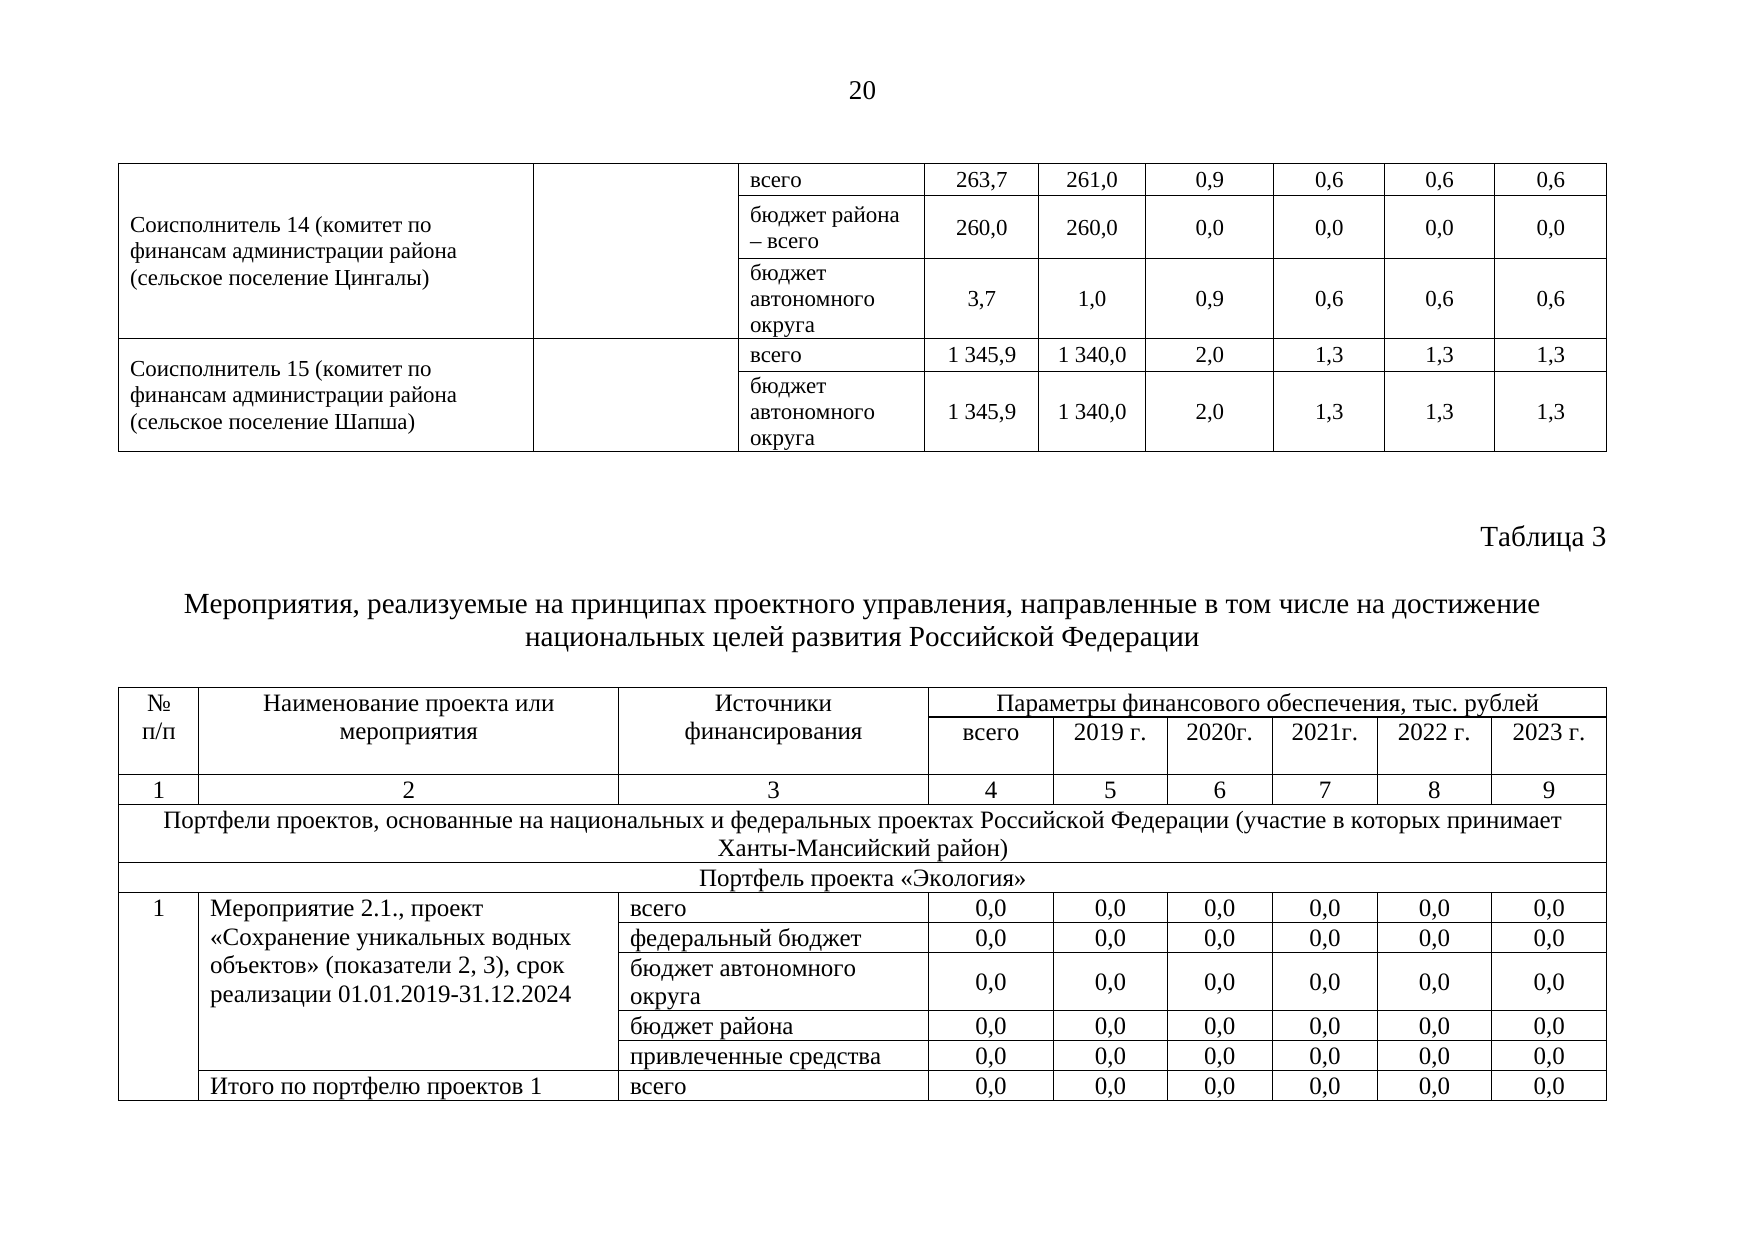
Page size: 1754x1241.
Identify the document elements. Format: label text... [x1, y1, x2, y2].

table_cell 2,0 [1146, 339, 1273, 371]
table_cell 0,0 [929, 1071, 1053, 1099]
table_cell 6 [1168, 775, 1272, 804]
table_cell 0,0 [1273, 1071, 1377, 1099]
table_cell Портфели проектов, основанные на национальных и федеральных проектах Российской Федерации (участие в которых принимает Ханты-Мансийский район) [119, 805, 1606, 862]
table_cell 0,0 [1492, 1011, 1606, 1040]
table_cell 2023 г. [1492, 718, 1606, 774]
table_cell 0,6 [1385, 164, 1494, 195]
table_cell 0,0 [1492, 923, 1606, 952]
table_cell федеральный бюджет [619, 923, 928, 952]
table_cell 0,0 [1378, 923, 1491, 952]
table_cell всего [619, 1071, 928, 1099]
table_cell 1 [119, 893, 198, 1099]
table_cell 260,0 [925, 196, 1038, 258]
table_cell 0,0 [1054, 893, 1167, 922]
text Таблица 3 [118, 519, 1606, 552]
table_cell всего [739, 339, 924, 371]
table_cell 2021г. [1273, 718, 1377, 774]
table_cell 0,0 [1274, 196, 1384, 258]
table_cell всего [619, 893, 928, 922]
table_cell [534, 339, 738, 451]
table_cell 2019 г. [1054, 718, 1167, 774]
table_cell 0,9 [1146, 164, 1273, 195]
table_cell 0,0 [1378, 1011, 1491, 1040]
table_cell 0,0 [1054, 1011, 1167, 1040]
table_cell бюджет района [619, 1011, 928, 1040]
table_cell 0,0 [1168, 1041, 1272, 1070]
table_cell 1 340,0 [1039, 372, 1145, 451]
table_header Параметры финансового обеспечения, тыс. рублей [929, 688, 1606, 716]
table_cell 0,0 [1273, 953, 1377, 1010]
table_cell 1 345,9 [925, 372, 1038, 451]
table_cell 1,3 [1495, 339, 1606, 371]
table_cell 0,0 [929, 1041, 1053, 1070]
table_cell бюджет автономного округа [619, 953, 928, 1010]
table_cell 0,0 [929, 923, 1053, 952]
table_cell 1 [119, 775, 198, 804]
table_cell всего [929, 718, 1053, 774]
table_cell Портфель проекта «Экология» [119, 863, 1606, 892]
table_cell 0,0 [1168, 923, 1272, 952]
table_cell 0,0 [1378, 1041, 1491, 1070]
table_cell 0,0 [1168, 1071, 1272, 1099]
table_cell 0,0 [1168, 893, 1272, 922]
table_cell 1,3 [1274, 339, 1384, 371]
table_cell 0,0 [1273, 1011, 1377, 1040]
table_cell 1 345,9 [925, 339, 1038, 371]
table_cell 9 [1492, 775, 1606, 804]
table_cell 1,3 [1385, 372, 1494, 451]
table_header № п/п [119, 688, 198, 774]
table_cell бюджет района – всего [739, 196, 924, 258]
table_cell 8 [1378, 775, 1491, 804]
table_cell Мероприятие 2.1., проект «Сохранение уникальных водных объектов» (показатели 2, 3), срок реализации 01.01.2019-31.12.2024 [199, 893, 618, 1070]
table_cell 0,6 [1274, 259, 1384, 338]
table_cell 0,0 [1273, 893, 1377, 922]
table_cell 1,3 [1385, 339, 1494, 371]
table_cell 0,0 [1492, 953, 1606, 1010]
table_cell 0,0 [929, 953, 1053, 1010]
table_cell Соисполнитель 15 (комитет по финансам администрации района (сельское поселение Шапша) [119, 339, 533, 451]
table_cell всего [739, 164, 924, 195]
table_cell 7 [1273, 775, 1377, 804]
table_cell Соисполнитель 14 (комитет по финансам администрации района (сельское поселение Цингалы) [119, 164, 533, 338]
table_cell [534, 164, 738, 338]
table_cell бюджет автономного округа [739, 372, 924, 451]
table_header Наименование проекта или мероприятия [199, 688, 618, 774]
table_cell 261,0 [1039, 164, 1145, 195]
table_cell 0,0 [1385, 196, 1494, 258]
table_cell 0,0 [1168, 1011, 1272, 1040]
table_cell 0,0 [1146, 196, 1273, 258]
table_cell 0,6 [1385, 259, 1494, 338]
table_cell 0,0 [1492, 1071, 1606, 1099]
table_cell 0,0 [1378, 1071, 1491, 1099]
table_cell 0,0 [1492, 893, 1606, 922]
table_cell 0,0 [1378, 953, 1491, 1010]
table_cell 0,0 [1054, 1071, 1167, 1099]
table_cell 0,0 [1054, 923, 1167, 952]
table_cell 0,0 [1378, 893, 1491, 922]
table_cell бюджет автономного округа [739, 259, 924, 338]
table_cell 0,0 [1492, 1041, 1606, 1070]
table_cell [199, 1071, 618, 1099]
table_cell 3 [619, 775, 928, 804]
table_cell 0,0 [1273, 923, 1377, 952]
table_cell 0,0 [929, 893, 1053, 922]
text Мероприятия, реализуемые на принципах проектного управления, направленные в том числе на достижение национальных целей развития Российской Федерации [118, 586, 1606, 653]
table_cell 2 [199, 775, 618, 804]
table_cell 1,3 [1495, 372, 1606, 451]
table_cell 2,0 [1146, 372, 1273, 451]
table_cell 0,0 [1273, 1041, 1377, 1070]
table_cell 2022 г. [1378, 718, 1491, 774]
table_cell 0,6 [1495, 164, 1606, 195]
table_cell 1,3 [1274, 372, 1384, 451]
table_cell 263,7 [925, 164, 1038, 195]
table_cell 5 [1054, 775, 1167, 804]
table_cell 0,6 [1274, 164, 1384, 195]
table_cell привлеченные средства [619, 1041, 928, 1070]
table_cell 0,0 [1054, 1041, 1167, 1070]
table_cell 4 [929, 775, 1053, 804]
table_cell 1,0 [1039, 259, 1145, 338]
table_cell 2020г. [1168, 718, 1272, 774]
table_cell 0,0 [929, 1011, 1053, 1040]
table_cell 0,9 [1146, 259, 1273, 338]
table_cell 0,0 [1495, 196, 1606, 258]
table_cell 0,0 [1168, 953, 1272, 1010]
table_cell 0,0 [1054, 953, 1167, 1010]
table_cell 1 340,0 [1039, 339, 1145, 371]
table_cell 0,6 [1495, 259, 1606, 338]
table_cell 260,0 [1039, 196, 1145, 258]
table_cell 3,7 [925, 259, 1038, 338]
table_header Источники финансирования [619, 688, 928, 774]
